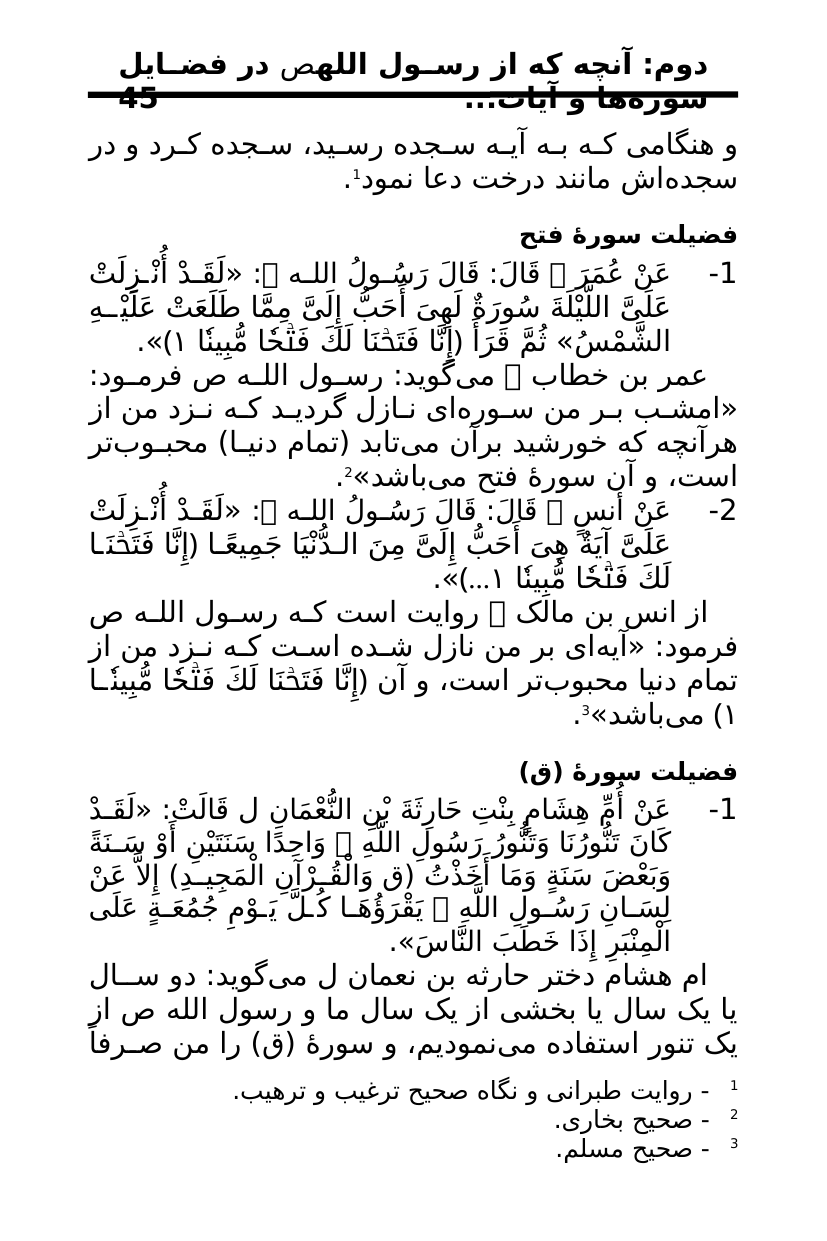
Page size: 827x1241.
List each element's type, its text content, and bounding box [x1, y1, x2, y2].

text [89, 128, 738, 196]
list عَنْ عُمَرَ قَالَ: قَالَ رَسُولُ الله : «لَقَدْ أُنْزِلَتْ عَلَىَّ اللَّيْلَةَ سُورَةٌ لَهِىَ أَحَبُّ إِلَىَّ مِمَّا طَلَعَتْ عَلَيْهِ الشَّمْسُ» ثُمَّ قَرَأَ ﴿إِنَّا فَتَحۡنَا لَكَ فَتۡحٗا مُّبِينٗا ١﴾». [89, 256, 708, 358]
text فضیلت سورۀ (ق) [89, 757, 738, 786]
text فضیلت سورۀ فتح [89, 221, 738, 250]
list عَنْ أُمِّ هِشَامٍ بِنْتِ حَارِثَةَ بْنِ النُّعْمَانِ ل قَالَتْ: «لَقَدْ كَانَ تَنُّورُنَا وَتَنُّورُ رَسُولِ اللَّهِ وَاحِدًا سَنَتَيْنِ أَوْ سَنَةً وَبَعْضَ سَنَةٍ وَمَا أَخَذْتُ (ق وَالْقُرْآنِ الْمَجِيدِ) إِلاَّ عَنْ لِسَانِ رَسُولِ اللَّهِ يَقْرَؤُهَا كُلَّ يَوْمِ جُمُعَةٍ عَلَى الْمِنْبَرِ إِذَا خَطَبَ النَّاسَ». [89, 792, 708, 958]
list عَنْ أنسٍ قَالَ: قَالَ رَسُولُ الله : «لَقَدْ أُنْزِلَتْ عَلَىَّ آيَةٌ هِىَ أَحَبُّ إِلَىَّ مِنَ الدُّنْيَا جَمِيعًا ﴿إِنَّا فَتَحۡنَا لَكَ فَتۡحٗا مُّبِينٗا ١...﴾». [89, 494, 708, 596]
text از انس بن مالک روایت است که رسول الله ص فرمود: «آیه‌ای بر من نازل شده است که نزد من از تمام دنیا محبوب‌تر است، و آن ﴿إِنَّا فَتَحۡنَا لَكَ فَتۡحٗا مُّبِينٗا ١﴾ می‌باشد». [89, 596, 738, 732]
text عمر بن خطاب می‌گوید: رسول الله ص فرمود: «امشب بر من سوره‌ای نازل گردید که نزد من از هرآنچه که خورشید برآن می‌تابد (تمام دنیا) محبوب‌تر است، و آن سورۀ فتح می‌باشد». [89, 358, 738, 494]
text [89, 958, 738, 1060]
